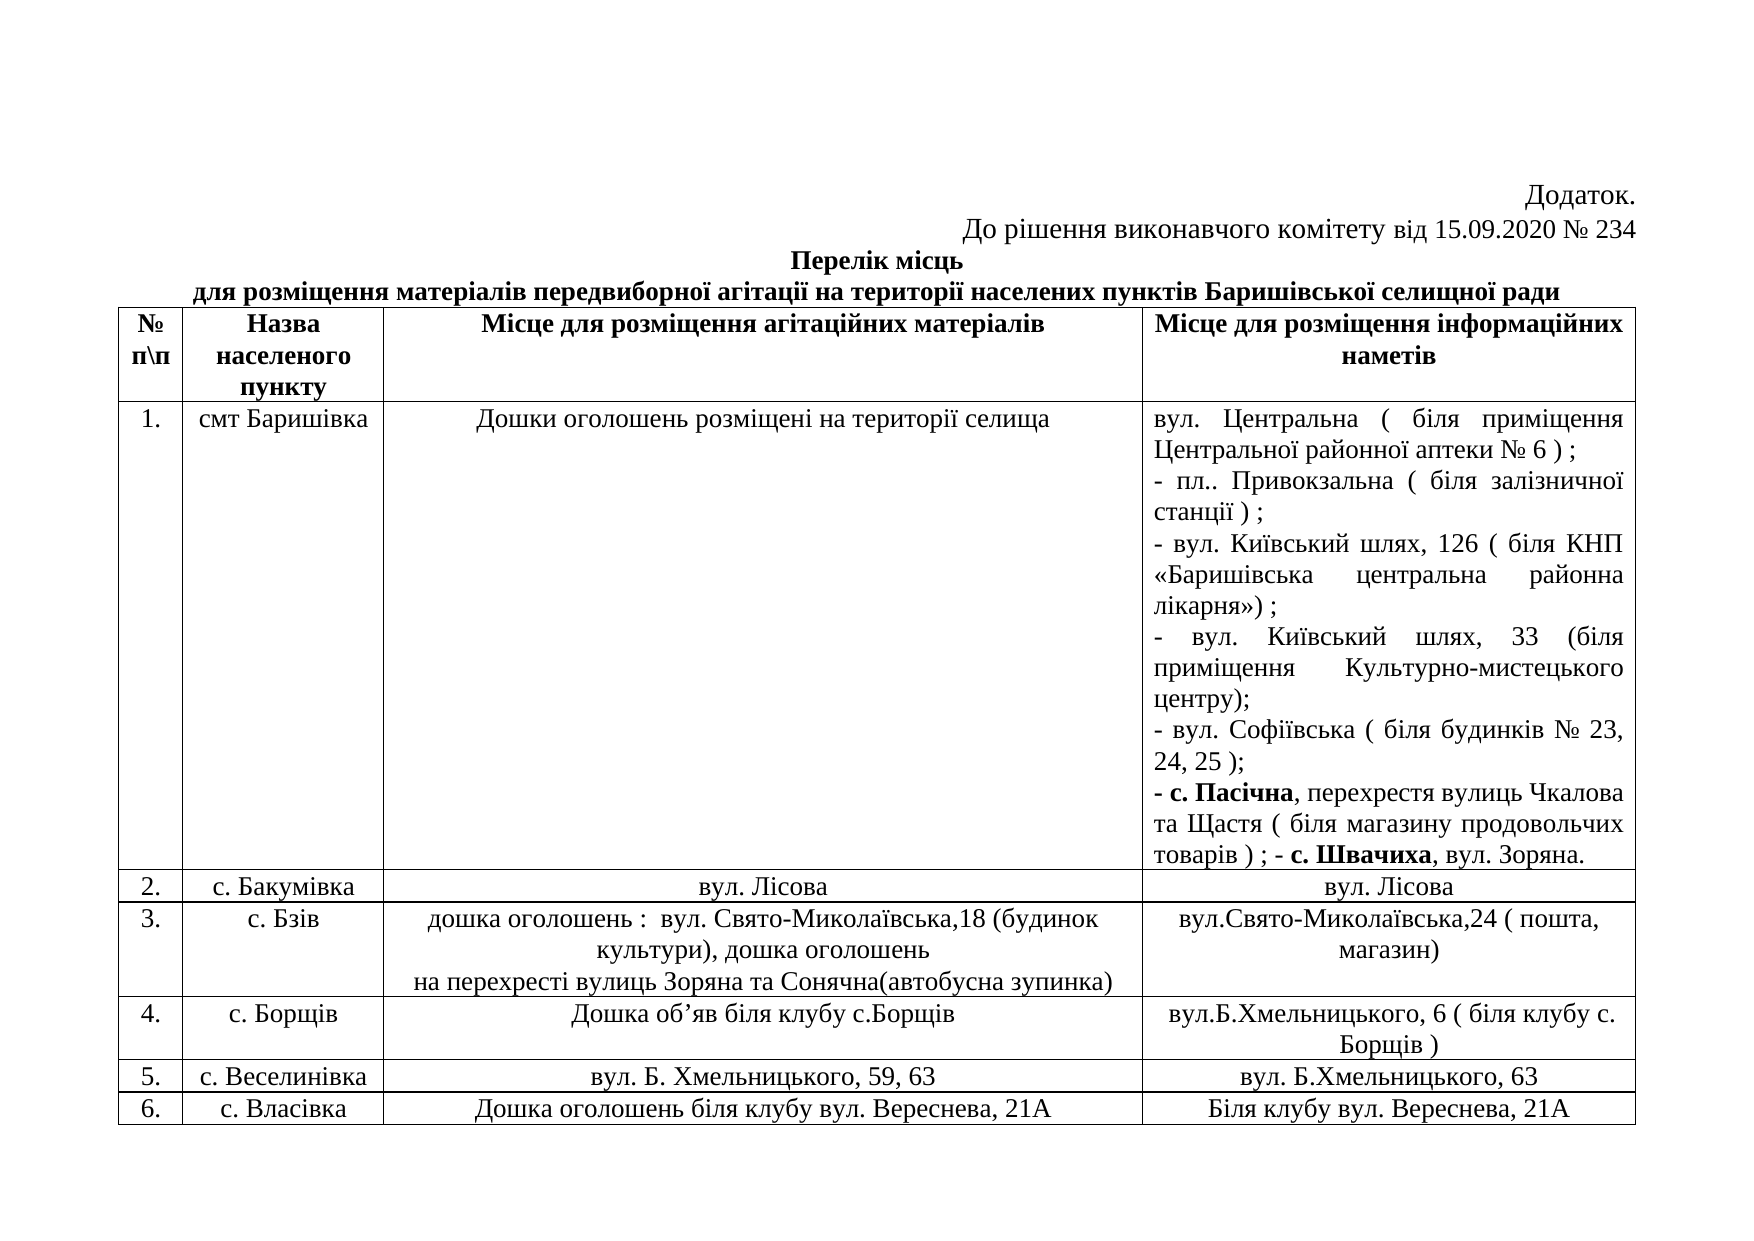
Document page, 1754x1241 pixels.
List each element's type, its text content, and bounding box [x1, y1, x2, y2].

table_cell вул.Свято-Миколаївська,24 ( пошта, магазин) [1143, 903, 1635, 996]
table_cell вул. Б. Хмельницького, 59, 63 [384, 1060, 1142, 1091]
table_cell вул. Центральна ( біля приміщення Центральної районної аптеки № 6 ) ; - пл.. Привокзальна ( біля залізничної станції ) ; - вул. Київський шлях, 126 ( біля КНП «Баришівська центральна районна лікарня») ; - вул. Київський шлях, 33 (біля приміщення Культурно-мистецького центру); - вул. Софіївська ( біля будинків № 23, 24, 25 ); - с. Пасічна, перехрестя вулиць Чкалова та Щастя ( біля магазину продовольчих товарів ) ; - с. Швачиха, вул. Зоряна. [1143, 402, 1635, 869]
table_header Місце для розміщення агітаційних матеріалів [384, 308, 1142, 401]
table_cell Біля клубу вул. Вереснева, 21А [1143, 1093, 1635, 1124]
table_header № п\п [119, 308, 182, 401]
table_cell вул. Лісова [1143, 870, 1635, 901]
table_cell 2. [119, 870, 182, 901]
table_cell 3. [119, 903, 182, 996]
table_cell с. Борщів [183, 997, 383, 1059]
table_cell Дошки оголошень розміщені на території селища [384, 402, 1142, 869]
table_cell 4. [119, 997, 182, 1059]
table_cell с. Власівка [183, 1093, 383, 1124]
table_cell Дошка оголошень біля клубу вул. Вереснева, 21А [384, 1093, 1142, 1124]
text Додаток. [118, 177, 1636, 211]
table_cell смт Баришівка [183, 402, 383, 869]
table_cell 5. [119, 1060, 182, 1091]
table_header Місце для розміщення інформаційних наметів [1143, 308, 1635, 401]
table_cell 1. [119, 402, 182, 869]
table_cell с. Бакумівка [183, 870, 383, 901]
text Перелік місць [118, 244, 1636, 275]
table_cell Дошка об’яв біля клубу с.Борщів [384, 997, 1142, 1059]
table_cell вул. Лісова [384, 870, 1142, 901]
table_cell 6. [119, 1093, 182, 1124]
table_cell вул. Б.Хмельницького, 63 [1143, 1060, 1635, 1091]
table_header Назва населеного пункту [183, 308, 383, 401]
table_cell с. Бзів [183, 903, 383, 996]
table_cell дошка оголошень : вул. Свято-Миколаївська,18 (будинок культури), дошка оголошень на перехресті вулиць Зоряна та Сонячна(автобусна зупинка) [384, 903, 1142, 996]
table_cell вул.Б.Хмельницького, 6 ( біля клубу с. Борщів ) [1143, 997, 1635, 1059]
table_cell с. Веселинівка [183, 1060, 383, 1091]
text До рішення виконавчого комітету від 15.09.2020 № 234 [118, 211, 1636, 244]
text для розміщення матеріалів передвиборної агітації на території населених пунктів Баришівської селищної ради [118, 275, 1636, 307]
